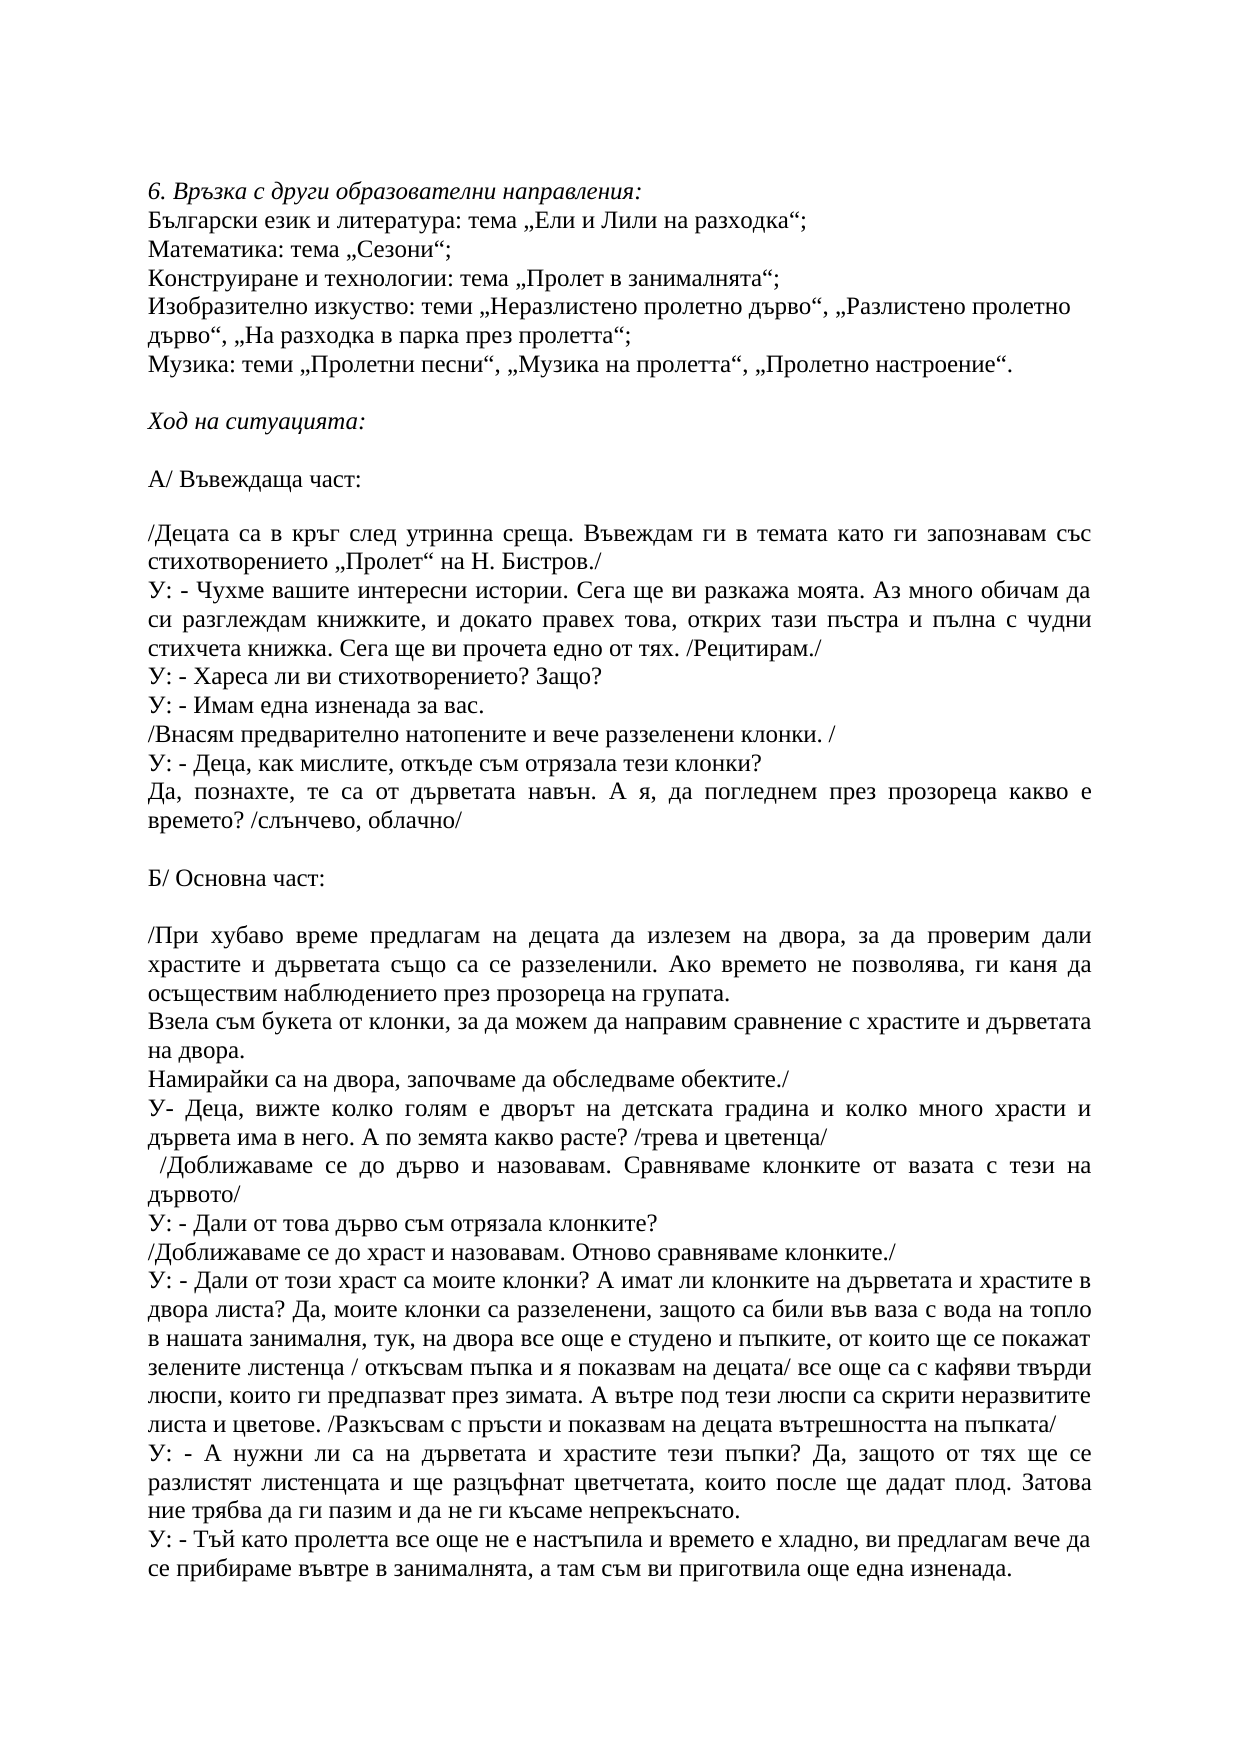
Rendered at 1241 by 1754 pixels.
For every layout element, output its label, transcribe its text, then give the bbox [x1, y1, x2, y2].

text Да, познахте, те са от дърветата навън. А я, да погледнем през прозореца какво е времето? /слънчево, облачно/ [148, 776, 1093, 834]
text У: - Дали от това дърво съм отрязала клонките? [148, 1208, 1093, 1237]
text /Внасям предварително натопените и вече раззеленени клонки. / [148, 719, 1093, 748]
text Изобразително изкуство: теми „Неразлистено пролетно дърво“, „Разлистено пролетно дърво“, „На разходка в парка през пролетта“; [148, 291, 1093, 349]
text /Доближаваме се до храст и назовавам. Отново сравняваме клонките./ [148, 1237, 1093, 1266]
text /При хубаво време предлагам на децата да излезем на двора, за да проверим дали храстите и дърветата също са се раззеленили. Ако времето не позволява, ги каня да осъществим наблюдението през прозореца на групата. [148, 920, 1093, 1006]
text Ход на ситуацията: [148, 406, 1093, 435]
text У: - Имам една изненада за вас. [148, 690, 1093, 719]
text Конструиране и технологии: тема „Пролет в занималнята“; [148, 263, 1093, 291]
text А/ Въвеждаща част: [148, 464, 1093, 493]
text У: - Тъй като пролетта все още не е настъпила и времето е хладно, ви предлагам вече да се прибираме въвтре в занималнята, а там съм ви приготвила още една изненада. [148, 1524, 1093, 1582]
text У: - Дали от този храст са моите клонки? А имат ли клонките на дърветата и храстите в двора листа? Да, моите клонки са раззеленени, защото са били във ваза с вода на топло в нашата занималня, тук, на двора все още е студено и пъпките, от които ще се покажат зелените листенца / откъсвам пъпка и я показвам на децата/ все още са с кафяви твърди люспи, които ги предпазват през зимата. А вътре под тези люспи са скрити неразвитите листа и цветове. /Разкъсвам с пръсти и показвам на децата вътрешността на пъпката/ [148, 1266, 1093, 1438]
text Музика: теми „Пролетни песни“, „Музика на пролетта“, „Пролетно настроение“. [148, 349, 1093, 378]
text Намирайки са на двора, започваме да обследваме обектите./ [148, 1064, 1093, 1093]
text Математика: тема „Сезони“; [148, 234, 1093, 263]
text Б/ Основна част: [148, 863, 1093, 891]
text У- Деца, вижте колко голям е дворът на детската градина и колко много храсти и дървета има в него. А по земята какво расте? /трева и цветенца/ [148, 1093, 1093, 1151]
text У: - Деца, как мислите, откъде съм отрязала тези клонки? [148, 748, 1093, 776]
text У: - А нужни ли са на дърветата и храстите тези пъпки? Да, защото от тях ще се разлистят листенцата и ще разцъфнат цветчетата, които после ще дадат плод. Затова ние трябва да ги пазим и да не ги късаме непрекъснато. [148, 1438, 1093, 1524]
text 6. Връзка с други образователни направления: [148, 176, 1093, 205]
text /Доближаваме се до дърво и назовавам. Сравняваме клонките от вазата с тези на дървото/ [148, 1151, 1093, 1208]
text У: - Хареса ли ви стихотворението? Защо? [148, 661, 1093, 690]
text Взела съм букета от клонки, за да можем да направим сравнение с храстите и дърветата на двора. [148, 1006, 1093, 1064]
text /Децата са в кръг след утринна среща. Въвеждам ги в темата като ги запознавам със стихотворението „Пролет“ на Н. Бистров./ [148, 518, 1093, 575]
text Български език и литература: тема „Ели и Лили на разходка“; [148, 205, 1093, 234]
text У: - Чухме вашите интересни истории. Сега ще ви разкажа моята. Аз много обичам да си разглеждам книжките, и докато правех това, открих тази пъстра и пълна с чудни стихчета книжка. Сега ще ви прочета едно от тях. /Рецитирам./ [148, 575, 1093, 661]
